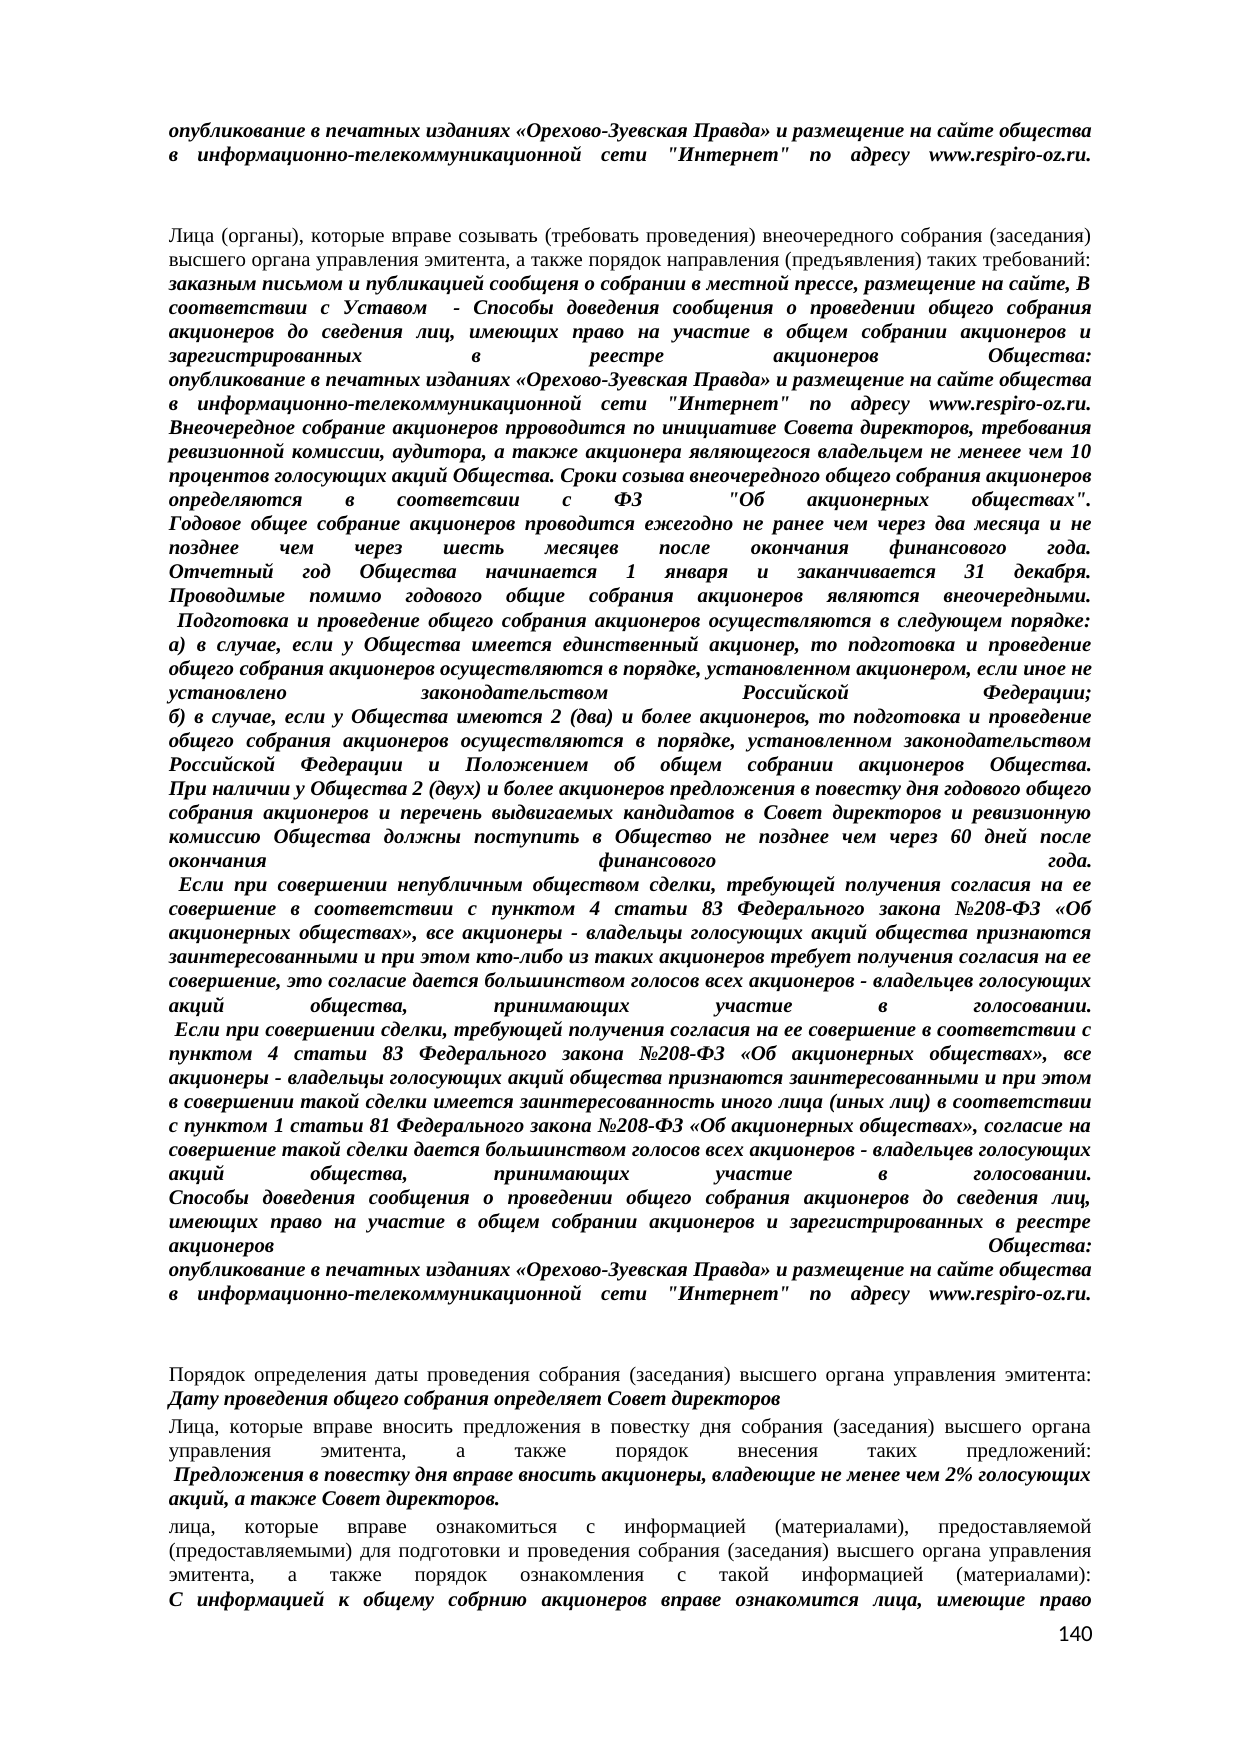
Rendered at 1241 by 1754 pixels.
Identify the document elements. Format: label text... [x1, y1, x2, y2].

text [168, 1514, 1092, 1611]
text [168, 118, 1092, 218]
text Лица, которые вправе вносить предложения в повестку дня собрания (заседания) высшего органа управления эмитента, а также порядок внесения таких предложений: Предложения в повестку дня вправе вносить акционеры, владеющие не менее чем 2% голосующих акций, а также Совет директоров. [168, 1414, 1092, 1510]
text Порядок определения даты проведения собрания (заседания) высшего органа управления эмитента: Дату проведения общего собрания определяет Совет директоров [168, 1362, 1092, 1410]
text Лица (органы), которые вправе созывать (требовать проведения) внеочередного собрания (заседания) высшего органа управления эмитента, а также порядок направления (предъявления) таких требований: заказным письмом и публикацией сообщеня о собрании в местной прессе, размещение на сайте, В соответствии с Уставом - Способы доведения сообщения о проведении общего собрания акционеров до сведения лиц, имеющих право на участие в общем собрании акционеров и зарегистрированных в реестре акционеров Общества: опубликование в печатных изданиях «Орехово-Зуевская Правда» и размещение на сайте общества в информационно-телекоммуникационной сети "Интернет" по адресу www.respiro-oz.ru. Внеочередное собрание акционеров прроводится по инициативе Совета директоров, требования ревизионной комиссии, аудитора, а также акционера являющегося владельцем не менеее чем 10 процентов голосующих акций Общества. Сроки созыва внеочередного общего собрания акционеров определяются в соответсвии с ФЗ "Об акционерных обществах". Годовое общее собрание акционеров проводится ежегодно не ранее чем через два месяца и не позднее чем через шесть месяцев после окончания финансового года. Отчетный год Общества начинается 1 января и заканчивается 31 декабря. Проводимые помимо годового общие собрания акционеров являются внеочередными. Подготовка и проведение общего собрания акционеров осуществляются в следующем порядке: а) в случае, если у Общества имеется единственный акционер, то подготовка и проведение общего собрания акционеров осуществляются в порядке, установленном акционером, если иное не установлено законодательством Российской Федерации; б) в случае, если у Общества имеются 2 (два) и более акционеров, то подготовка и проведение общего собрания акционеров осуществляются в порядке, установленном законодательством Российской Федерации и Положением об общем собрании акционеров Общества. При наличии у Общества 2 (двух) и более акционеров предложения в повестку дня годового общего собрания акционеров и перечень выдвигаемых кандидатов в Совет директоров и ревизионную комиссию Общества должны поступить в Общество не позднее чем через 60 дней после окончания финансового года. Если при совершении непубличным обществом сделки, требующей получения согласия на ее совершение в соответствии с пунктом 4 статьи 83 Федерального закона №208-ФЗ «Об акционерных обществах», все акционеры - владельцы голосующих акций общества признаются заинтересованными и при этом кто-либо из таких акционеров требует получения согласия на ее совершение, это согласие дается большинством голосов всех акционеров - владельцев голосующих акций общества, принимающих участие в голосовании. Если при совершении сделки, требующей получения согласия на ее совершение в соответствии с пунктом 4 статьи 83 Федерального закона №208-ФЗ «Об акционерных обществах», все акционеры - владельцы голосующих акций общества признаются заинтересованными и при этом в совершении такой сделки имеется заинтересованность иного лица (иных лиц) в соответствии с пунктом 1 статьи 81 Федерального закона №208-ФЗ «Об акционерных обществах», согласие на совершение такой сделки дается большинством голосов всех акционеров - владельцев голосующих акций общества, принимающих участие в голосовании. Способы доведения сообщения о проведении общего собрания акционеров до сведения лиц, имеющих право на участие в общем собрании акционеров и зарегистрированных в реестре акционеров Общества: опубликование в печатных изданиях «Орехово-Зуевская Правда» и размещение на сайте общества в информационно-телекоммуникационной сети "Интернет" по адресу www.respiro-oz.ru. [168, 222, 1092, 1357]
